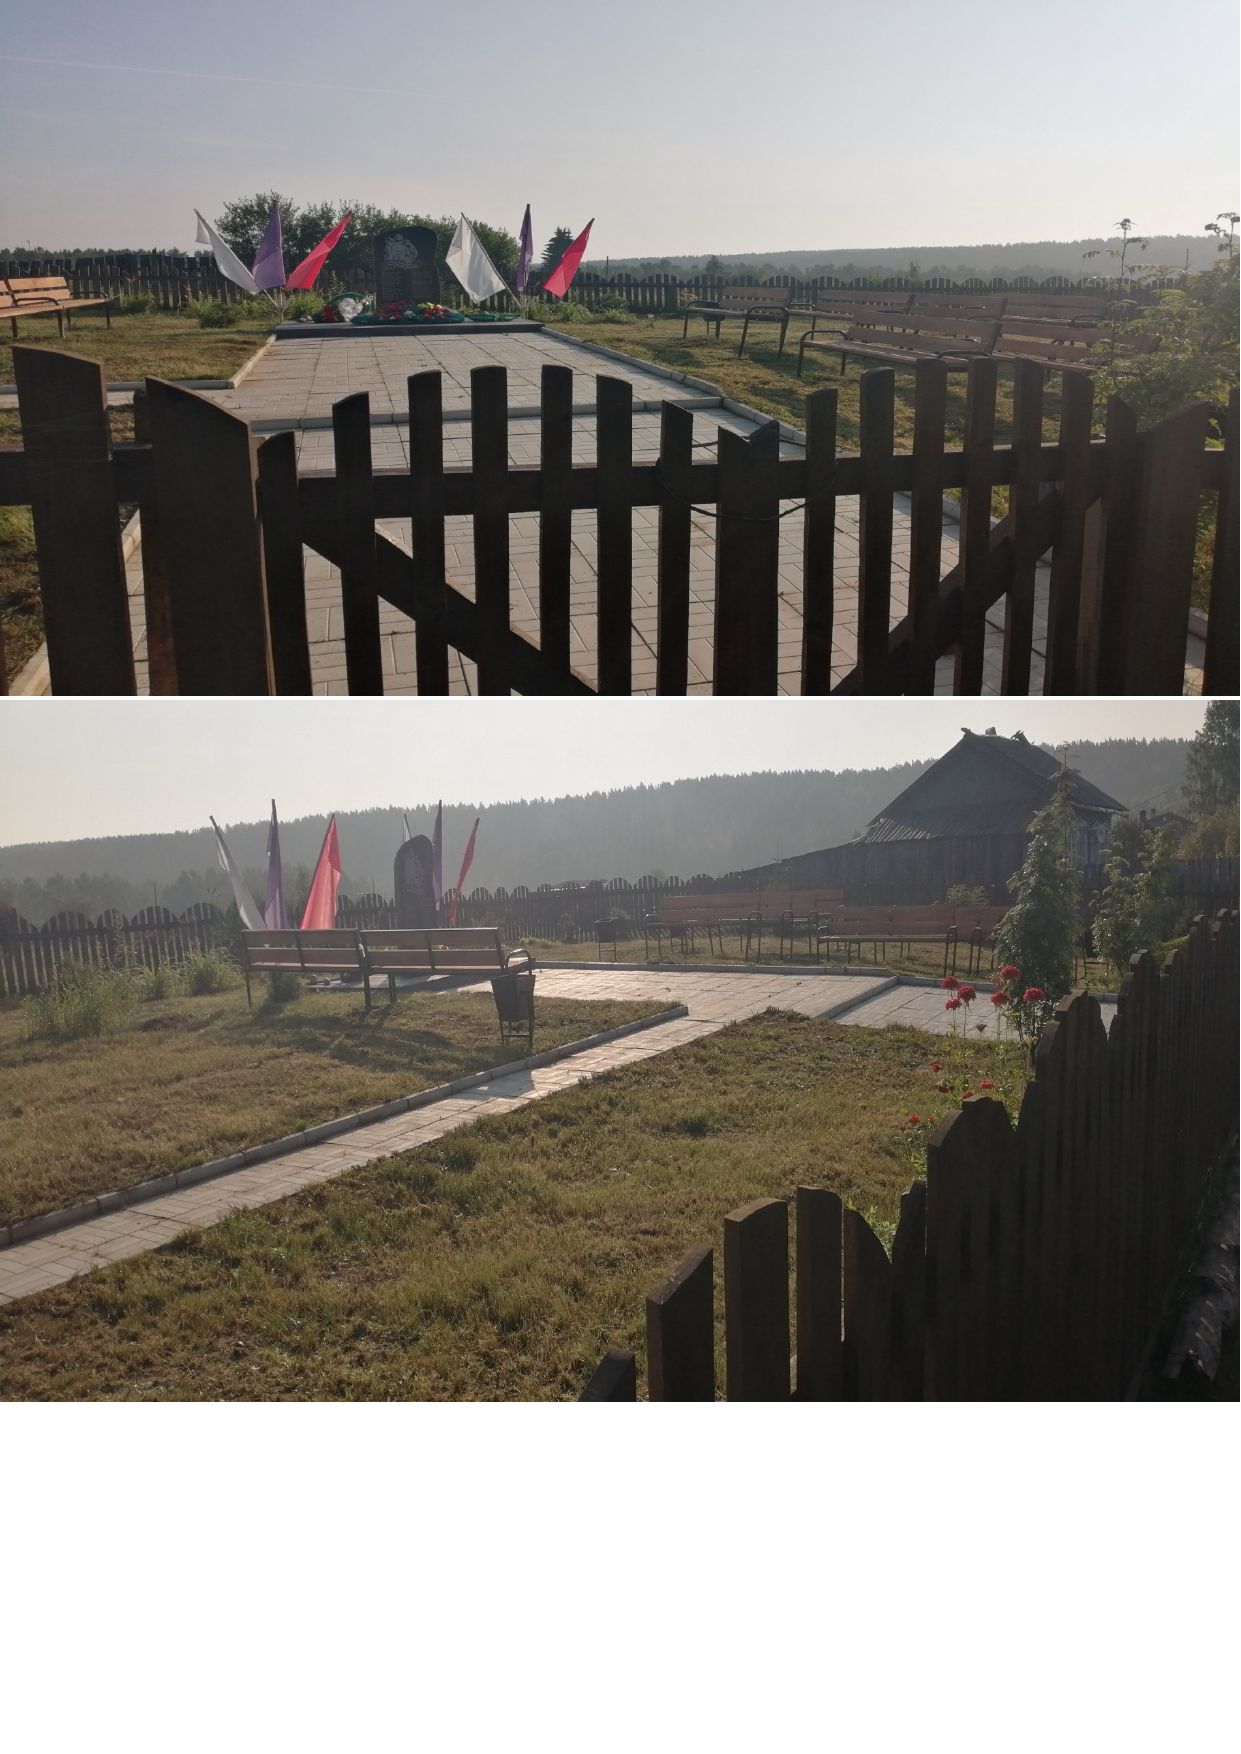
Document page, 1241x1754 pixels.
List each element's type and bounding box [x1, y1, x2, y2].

picture [0, 700, 1240, 1402]
picture [0, 0, 1240, 696]
